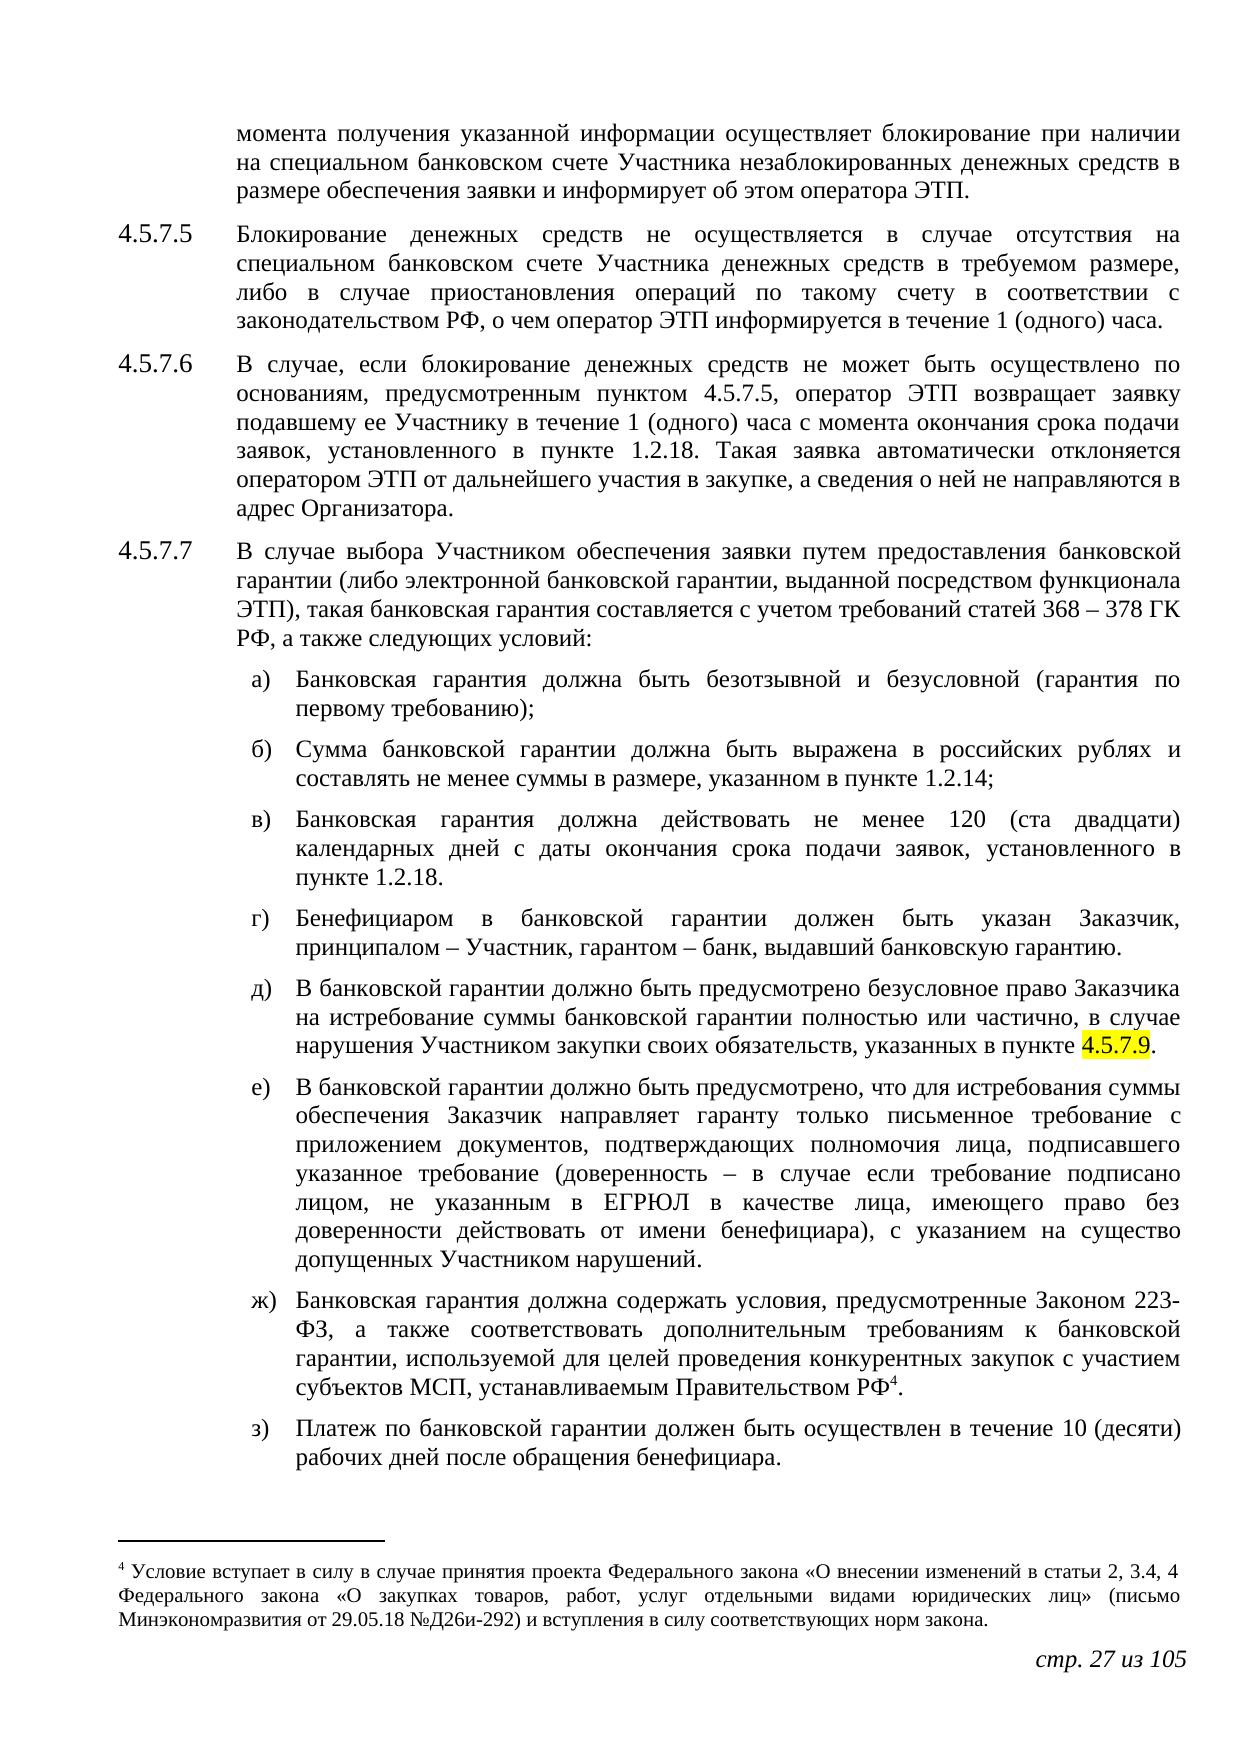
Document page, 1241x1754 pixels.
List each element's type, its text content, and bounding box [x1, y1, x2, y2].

text Бенефициаром в банковской гарантии должен быть указан Заказчик, принципалом – Участник, гарантом – банк, выдавший банковскую гарантию. [251, 903, 1181, 960]
text Банковская гарантия должна действовать не менее 120 (ста двадцати) календарных дней с даты окончания срока подачи заявок, установленного в пункте 1.2.18. [251, 804, 1181, 890]
text Банковская гарантия должна содержать условия, предусмотренные Законом 223-ФЗ, а также соответствовать дополнительным требованиям к банковской гарантии, используемой для целей проведения конкурентных закупок с участием субъектов МСП, устанавливаемым Правительством РФ. [251, 1285, 1181, 1400]
text В банковской гарантии должно быть предусмотрено, что для истребования суммы обеспечения Заказчик направляет гаранту только письменное требование с приложением документов, подтверждающих полномочия лица, подписавшего указанное требование (доверенность – в случае если требование подписано лицом, не указанным в ЕГРЮЛ в качестве лица, имеющего право без доверенности действовать от имени бенефициара), с указанием на существо допущенных Участником нарушений. [251, 1072, 1181, 1273]
text Платеж по банковской гарантии должен быть осуществлен в течение 10 (десяти) рабочих дней после обращения бенефициара. [251, 1413, 1181, 1470]
text Сумма банковской гарантии должна быть выражена в российских рублях и составлять не менее суммы в размере, указанном в пункте 1.2.14; [251, 734, 1181, 792]
text Банковская гарантия должна быть безотзывной и безусловной (гарантия по первому требованию); [251, 664, 1181, 722]
text В банковской гарантии должно быть предусмотрено безусловное право Заказчика на истребование суммы банковской гарантии полностью или частично, в случае нарушения Участником закупки своих обязательств, указанных в пункте 4.5.7.9. [251, 973, 1181, 1059]
text В случае выбора Участником обеспечения заявки путем предоставления банковской гарантии (либо электронной банковской гарантии, выданной посредством функционала ЭТП), такая банковская гарантия составляется с учетом требований статей 368 – 378 ГК РФ, а также следующих условий: [118, 534, 1181, 652]
text Блокирование денежных средств не осуществляется в случае отсутствия на специальном банковском счете Участника денежных средств в требуемом размере, либо в случае приостановления операций по такому счету в соответствии с законодательством РФ, о чем оператор ЭТП информируется в течение 1 (одного) часа. [118, 217, 1181, 334]
text В случае, если блокирование денежных средств не может быть осуществлено по основаниям, предусмотренным пунктом 4.5.7.5, оператор ЭТП возвращает заявку подавшему ее Участнику в течение 1 (одного) часа с момента окончания срока подачи заявок, установленного в пункте 1.2.18. Такая заявка автоматически отклоняется оператором ЭТП от дальнейшего участия в закупке, а сведения о ней не направляются в адрес Организатора. [118, 347, 1181, 522]
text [118, 118, 1181, 204]
